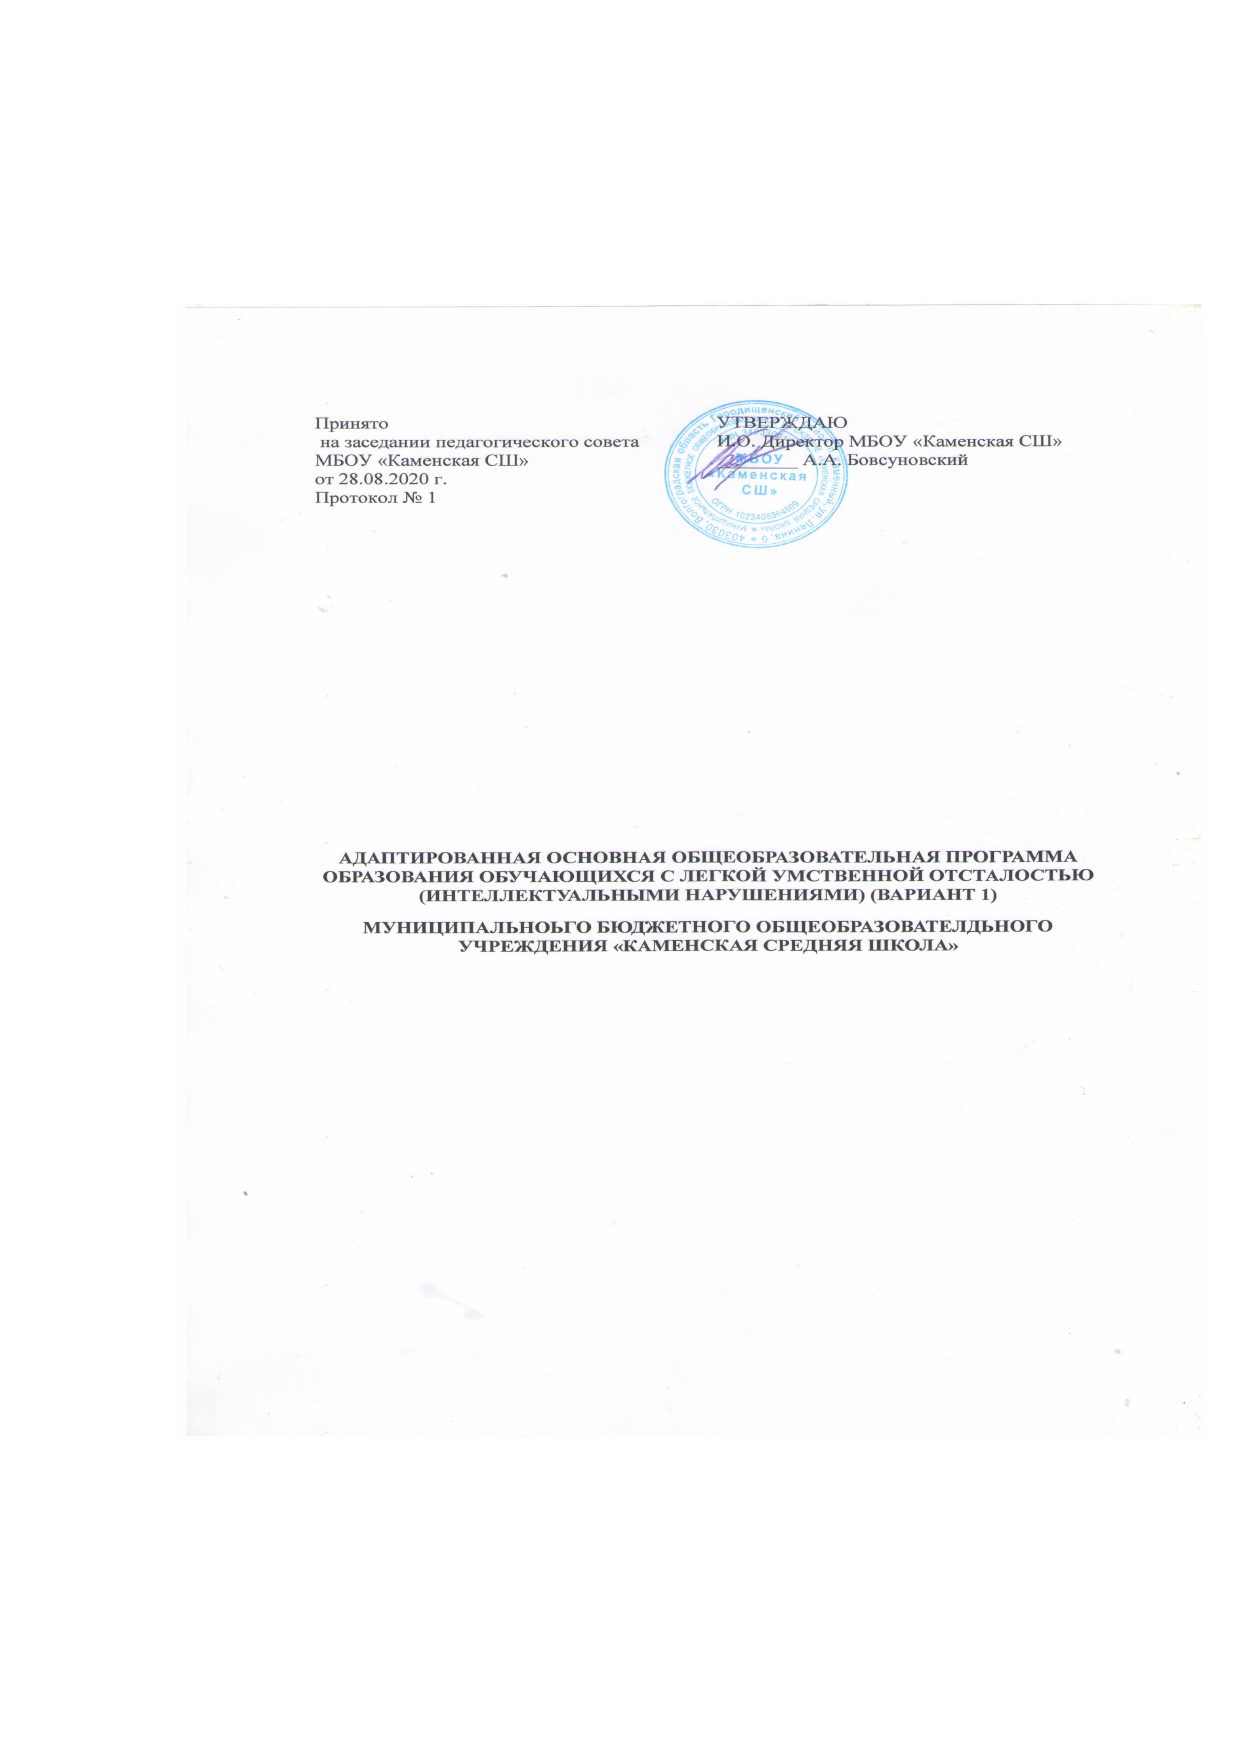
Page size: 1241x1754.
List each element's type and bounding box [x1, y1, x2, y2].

picture [177, 300, 1207, 1440]
